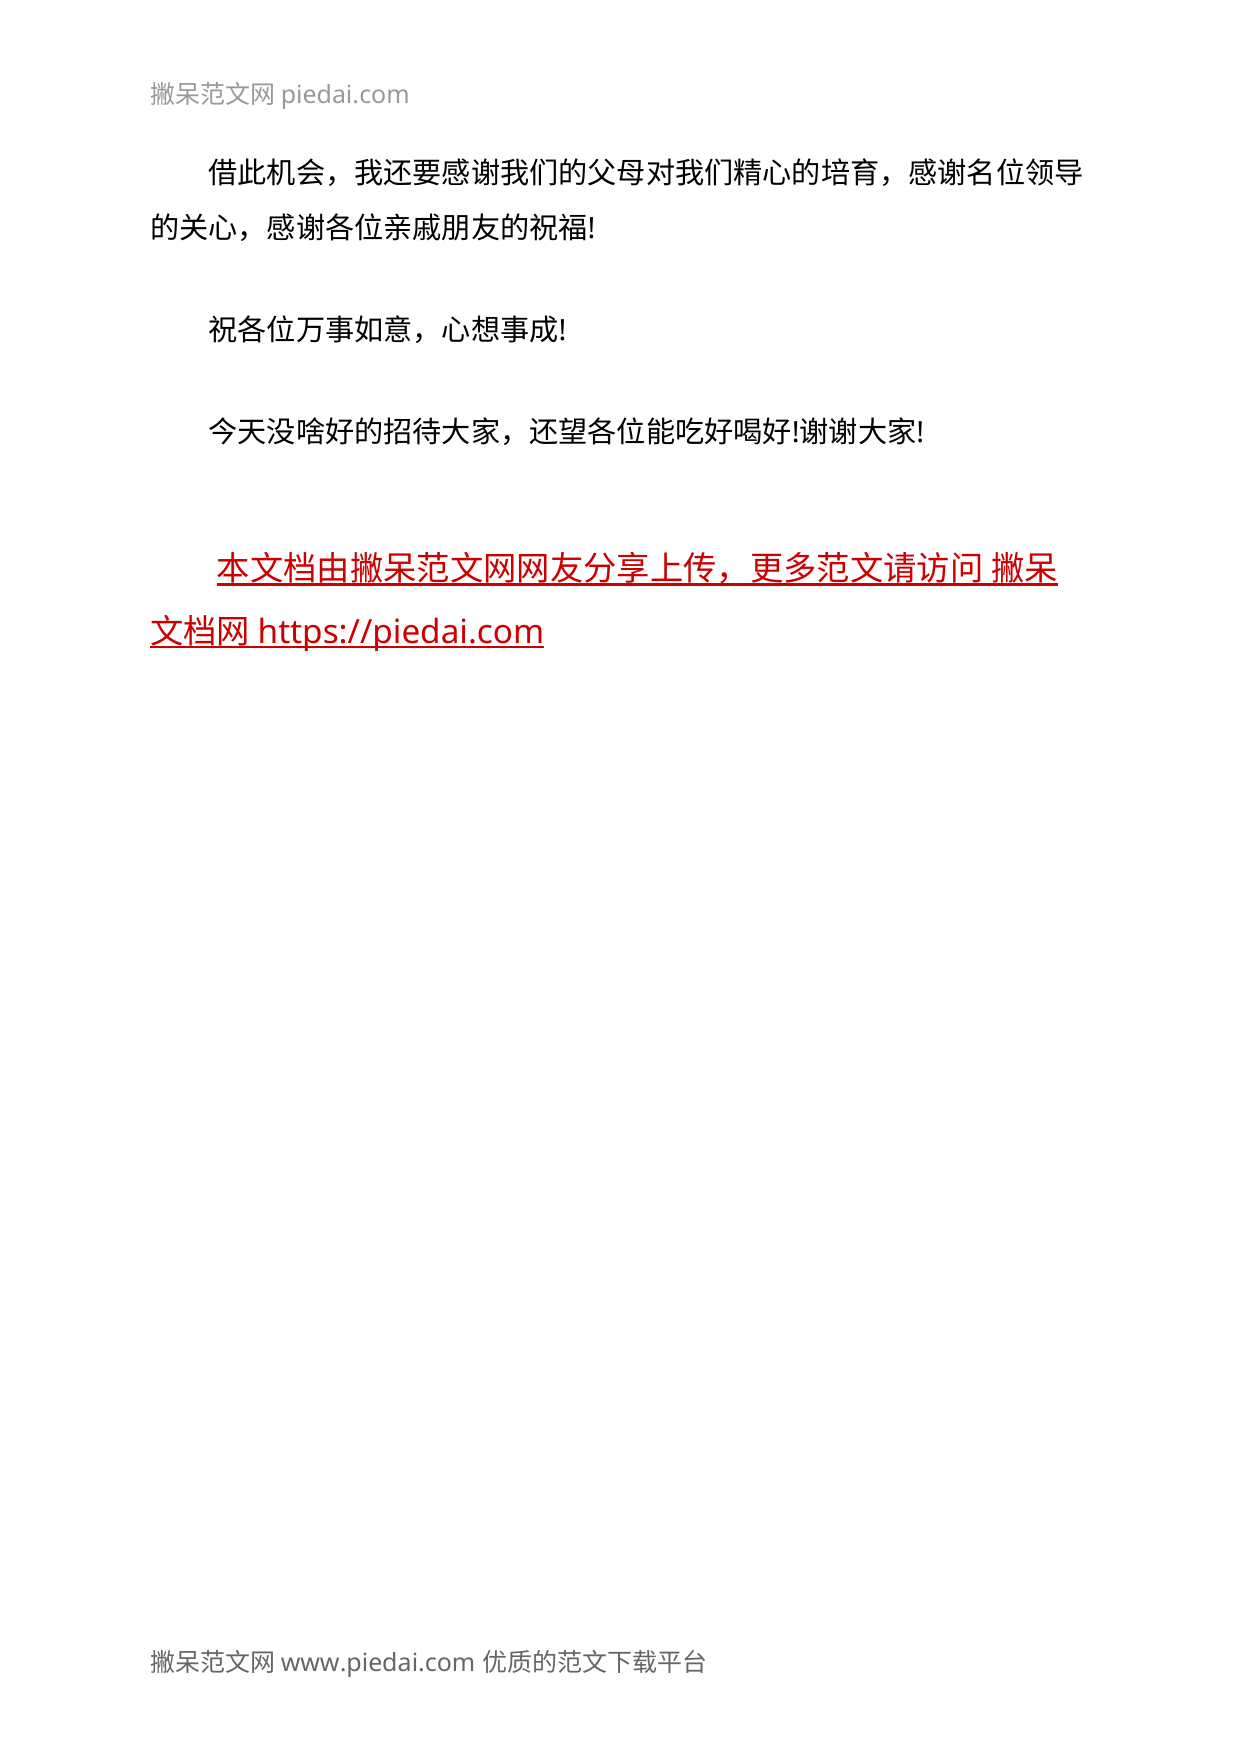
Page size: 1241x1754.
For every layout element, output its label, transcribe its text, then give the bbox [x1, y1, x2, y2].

text 借此机会，我还要感谢我们的父母对我们精心的培育，感谢名位领导的关心，感谢各位亲戚朋友的祝福! [150, 150, 1090, 247]
text 祝各位万事如意，心想事成! [150, 307, 1090, 349]
text 今天没啥好的招待大家，还望各位能吃好喝好!谢谢大家! [150, 409, 1090, 451]
text 本文档由撇呆范文网网友分享上传，更多范文请访问 撇呆文档网 https://piedai.com [150, 542, 1090, 653]
